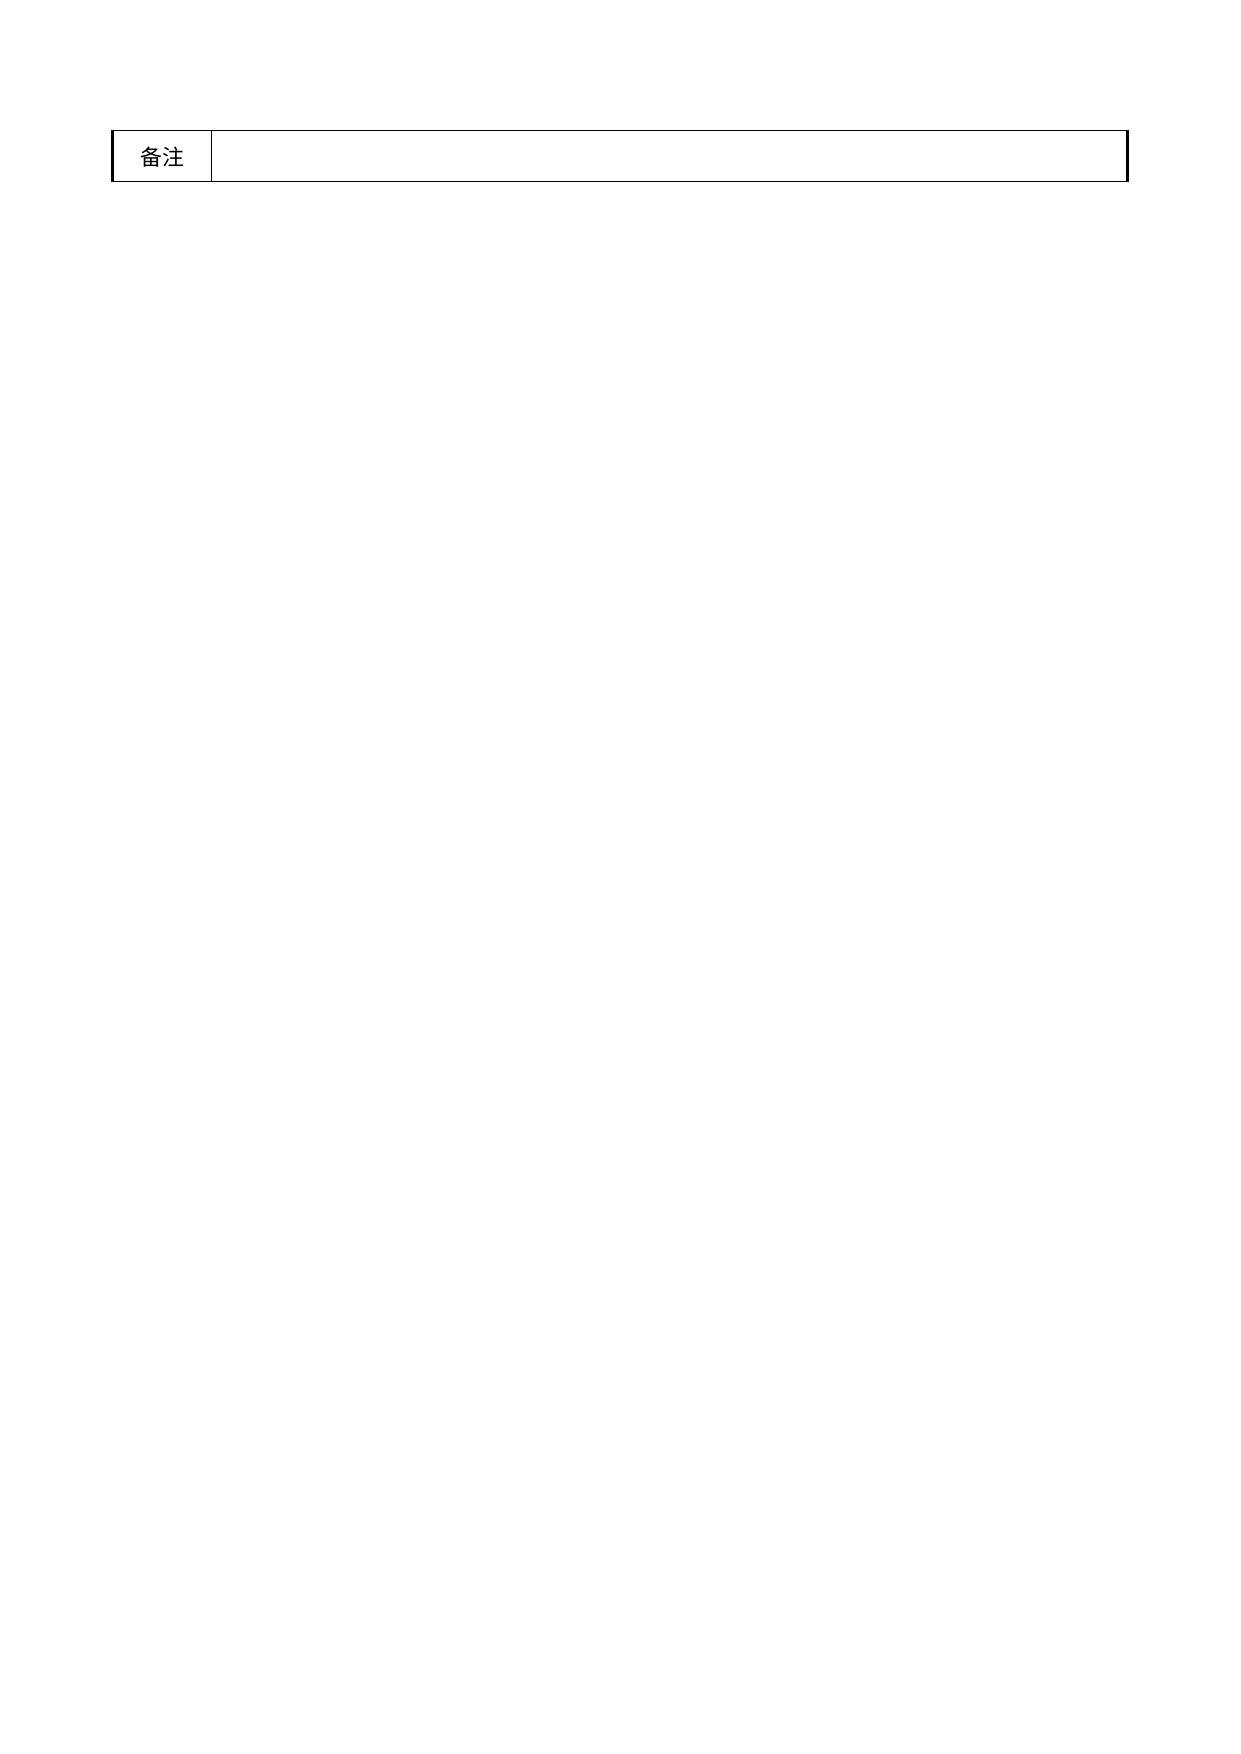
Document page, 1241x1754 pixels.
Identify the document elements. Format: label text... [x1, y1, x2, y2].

table_cell 备注 [114, 131, 211, 181]
table_cell [212, 131, 1126, 181]
